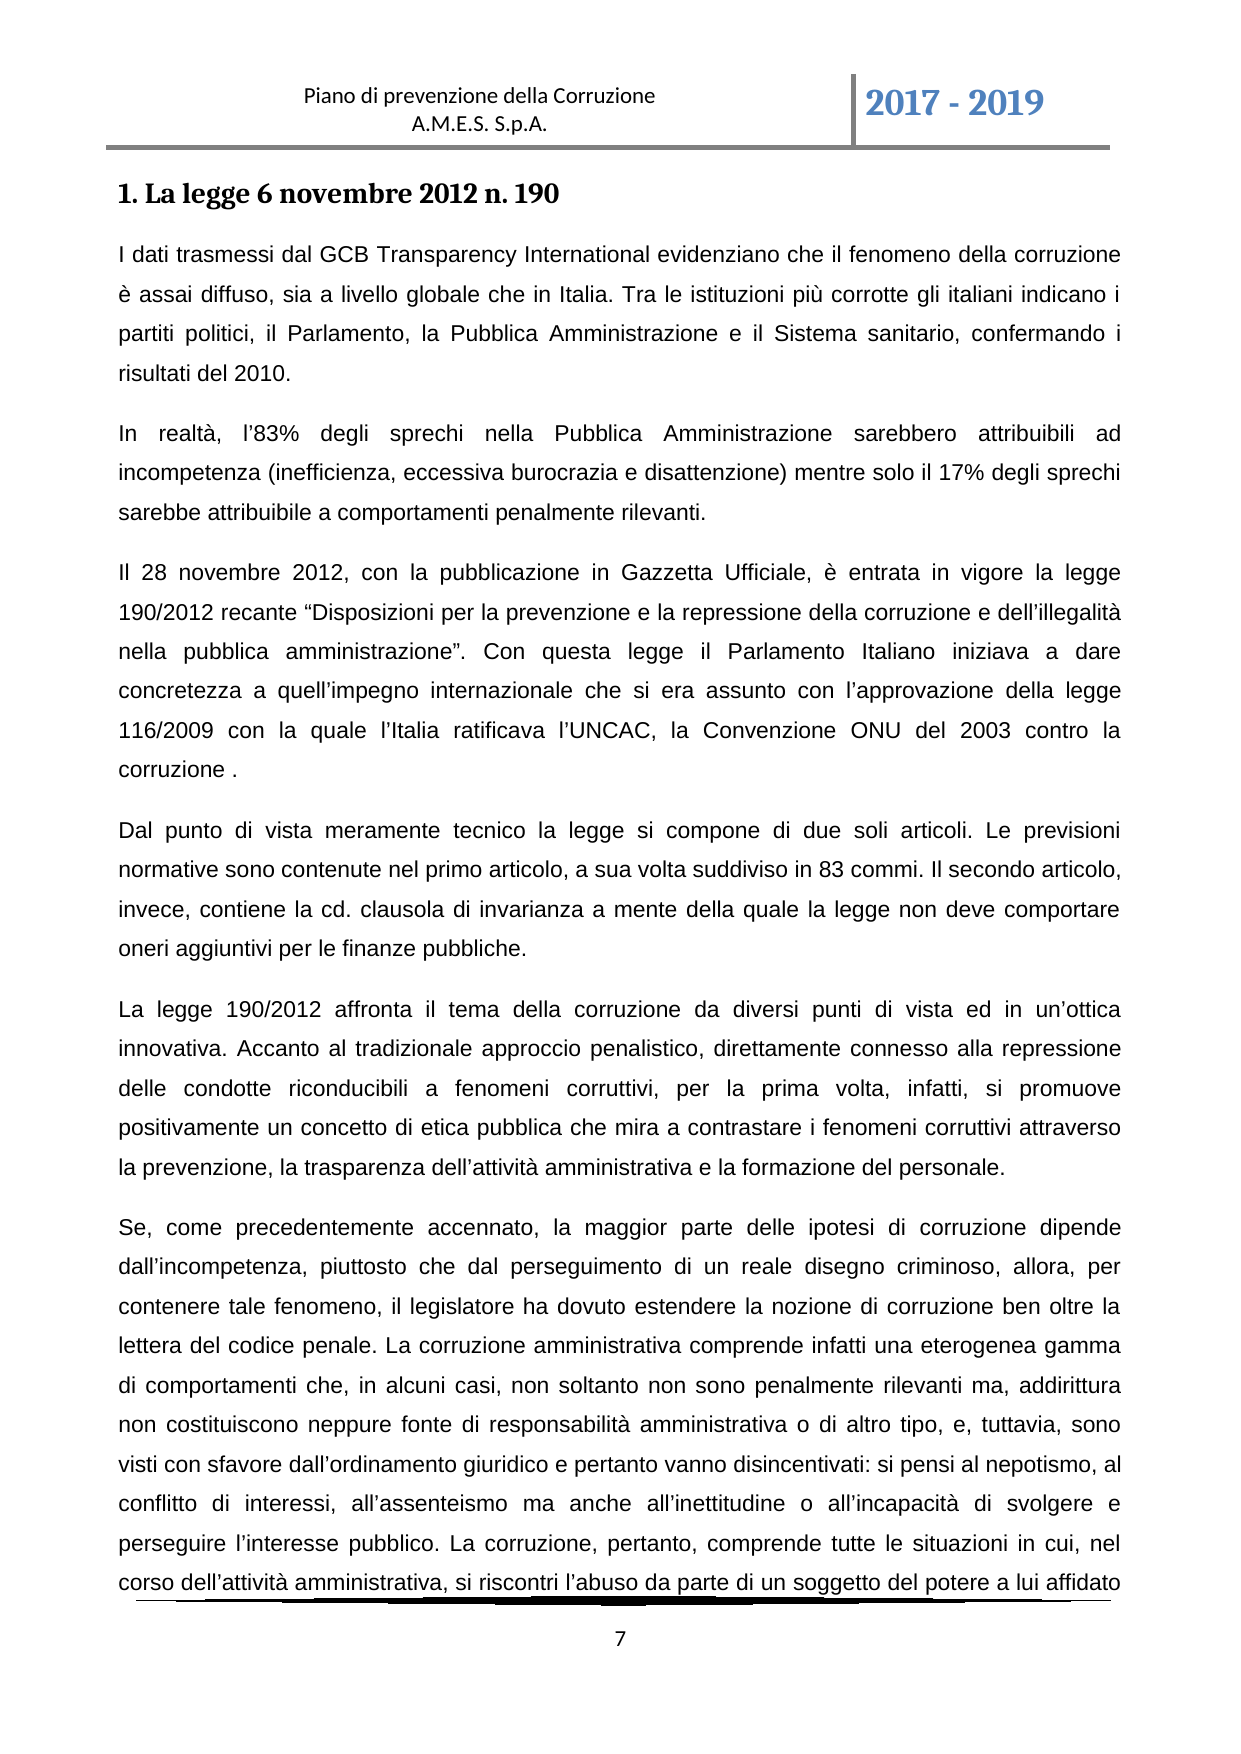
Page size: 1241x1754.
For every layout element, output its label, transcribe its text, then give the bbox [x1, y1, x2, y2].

text Il 28 novembre 2012, con la pubblicazione in Gazzetta Ufficiale, è entrata in vigore la legge 190/2012 recante “Disposizioni per la prevenzione e la repressione della corruzione e dell’illegalità nella pubblica amministrazione”. Con questa legge il Parlamento Italiano iniziava a dare concretezza a quell’impegno internazionale che si era assunto con l’approvazione della legge 116/2009 con la quale l’Italia ratificava l’UNCAC, la Convenzione ONU del 2003 contro la corruzione . [118, 559, 1122, 783]
text Se, come precedentemente accennato, la maggior parte delle ipotesi di corruzione dipende dall’incompetenza, piuttosto che dal perseguimento di un reale disegno criminoso, allora, per contenere tale fenomeno, il legislatore ha dovuto estendere la nozione di corruzione ben oltre la lettera del codice penale. La corruzione amministrativa comprende infatti una eterogenea gamma di comportamenti che, in alcuni casi, non soltanto non sono penalmente rilevanti ma, addirittura non costituiscono neppure fonte di responsabilità amministrativa o di altro tipo, e, tuttavia, sono visti con sfavore dall’ordinamento giuridico e pertanto vanno disincentivati: si pensi al nepotismo, al [118, 1214, 1122, 1477]
text Dal punto di vista meramente tecnico la legge si compone di due soli articoli. Le previsioni normative sono contenute nel primo articolo, a sua volta suddiviso in 83 commi. Il secondo articolo, invece, contiene la cd. clausola di invarianza a mente della quale la legge non deve comportare oneri aggiuntivi per le finanze pubbliche. [118, 817, 1122, 962]
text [118, 1490, 1122, 1595]
text I dati trasmessi dal GCB Transparency International evidenziano che il fenomeno della corruzione è assai diffuso, sia a livello globale che in Italia. Tra le istituzioni più corrotte gli italiani indicano i partiti politici, il Parlamento, la Pubblica Amministrazione e il Sistema sanitario, confermando i risultati del 2010. [118, 241, 1122, 386]
text 1. La legge 6 novembre 2012 n. 190 [118, 177, 1122, 211]
text La legge 190/2012 affronta il tema della corruzione da diversi punti di vista ed in un’ottica innovativa. Accanto al tradizionale approccio penalistico, direttamente connesso alla repressione delle condotte riconducibili a fenomeni corruttivi, per la prima volta, infatti, si promuove positivamente un concetto di etica pubblica che mira a contrastare i fenomeni corruttivi attraverso la prevenzione, la trasparenza dell’attività amministrativa e la formazione del personale. [118, 996, 1122, 1180]
text In realtà, l’83% degli sprechi nella Pubblica Amministrazione sarebbero attribuibili ad incompetenza (inefficienza, eccessiva burocrazia e disattenzione) mentre solo il 17% degli sprechi sarebbe attribuibile a comportamenti penalmente rilevanti. [118, 420, 1122, 525]
